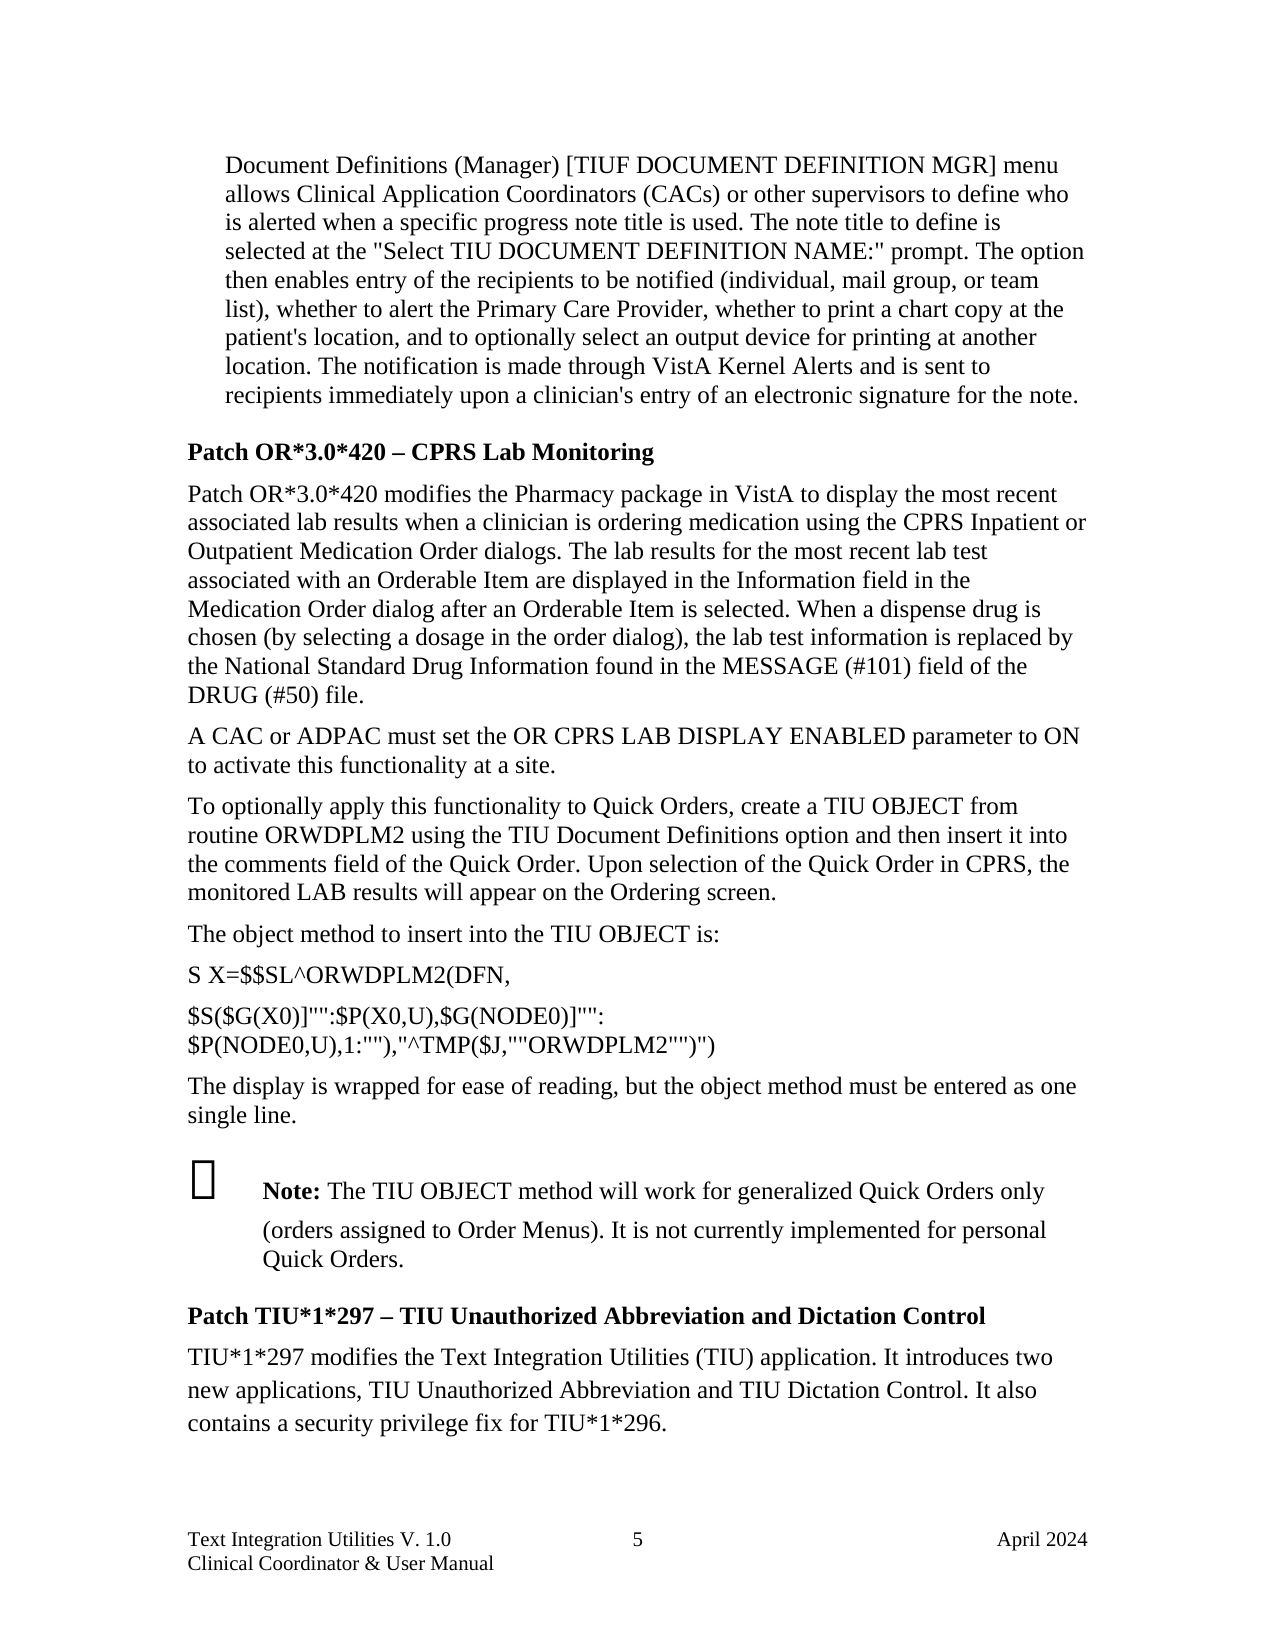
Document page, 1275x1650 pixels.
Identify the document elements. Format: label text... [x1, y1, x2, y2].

text Patch TIU*1*297 – TIU Unauthorized Abbreviation and Dictation Control [187, 1301, 1087, 1330]
text $S($G(X0)]"":$P(X0,U),$G(NODE0)]"":$P(NODE0,U),1:""),"^TMP($J,""ORWDPLM2"")") [187, 1001, 1087, 1059]
text To optionally apply this functionality to Quick Orders, create a TIU OBJECT from routine ORWDPLM2 using the TIU Document Definitions option and then insert it into the comments field of the Quick Order. Upon selection of the Quick Order in CPRS, the monitored LAB results will appear on the Ordering screen. [187, 791, 1087, 906]
text The object method to insert into the TIU OBJECT is: [187, 919, 1087, 947]
text A CAC or ADPAC must set the OR CPRS LAB DISPLAY ENABLED parameter to ON to activate this functionality at a site. [187, 721, 1087, 779]
text Patch OR*3.0*420 modifies the Pharmacy package in VistA to display the most recent associated lab results when a clinician is ordering medication using the CPRS Inpatient or Outpatient Medication Order dialogs. The lab results for the most recent lab test associated with an Orderable Item are displayed in the Information field in the Medication Order dialog after an Orderable Item is selected. When a dispense drug is chosen (by selecting a dosage in the order dialog), the lab test information is replaced by the National Standard Drug Information found in the MESSAGE (#101) field of the DRUG (#50) file. [187, 479, 1087, 709]
text  Note: The TIU OBJECT method will work for generalized Quick Orders only (orders assigned to Order Menus). It is not currently implemented for personal Quick Orders. [187, 1141, 1087, 1272]
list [187, 150, 1087, 409]
text TIU*1*297 modifies the Text Integration Utilities (TIU) application. It introduces two new applications, TIU Unauthorized Abbreviation and TIU Dictation Control. It also contains a security privilege fix for TIU*1*296. [187, 1342, 1087, 1437]
text The display is wrapped for ease of reading, but the object method must be entered as one single line. [187, 1071, 1087, 1129]
text S X=$$SL^ORWDPLM2(DFN, [187, 960, 1087, 989]
text Patch OR*3.0*420 – CPRS Lab Monitoring [187, 437, 1087, 466]
